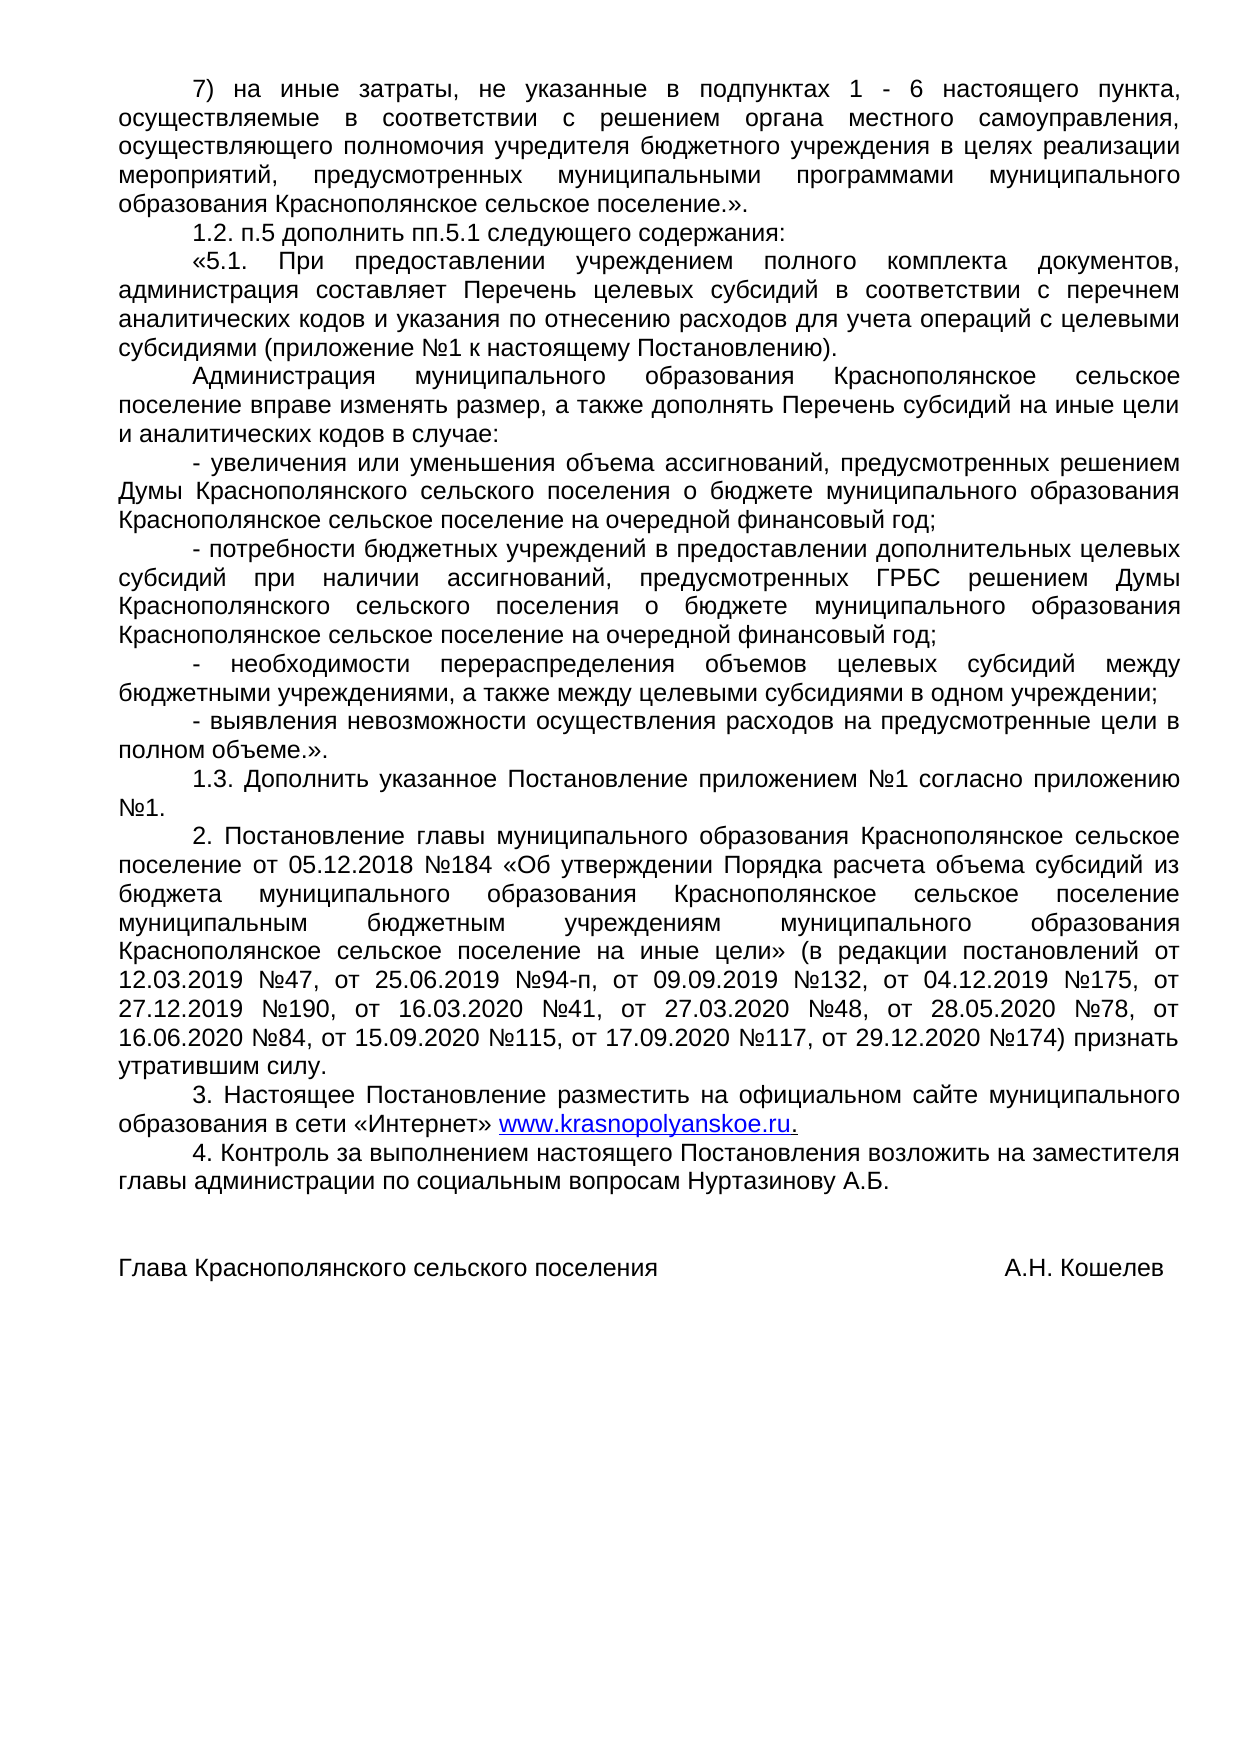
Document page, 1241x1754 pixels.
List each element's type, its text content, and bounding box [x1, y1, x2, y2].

text 1.3. Дополнить указанное Постановление приложением №1 согласно приложению №1. [118, 764, 1181, 821]
text 4. Контроль за выполнением настоящего Постановления возложить на заместителя главы администрации по социальным вопросам Нуртазинову А.Б. [118, 1138, 1181, 1195]
text «5.1. При предоставлении учреждением полного комплекта документов, администрация составляет Перечень целевых субсидий в соответствии с перечнем аналитических кодов и указания по отнесению расходов для учета операций с целевыми субсидиями (приложение №1 к настоящему Постановлению). [118, 246, 1181, 361]
text - выявления невозможности осуществления расходов на предусмотренные цели в полном объеме.». [118, 706, 1181, 764]
text - потребности бюджетных учреждений в предоставлении дополнительных целевых субсидий при наличии ассигнований, предусмотренных ГРБС решением Думы Краснополянского сельского поселения о бюджете муниципального образования Краснополянское сельское поселение на очередной финансовый год; [118, 534, 1181, 649]
text Администрация муниципального образования Краснополянское сельское поселение вправе изменять размер, а также дополнять Перечень субсидий на иные цели и аналитических кодов в случае: [118, 361, 1181, 448]
text 3. Настоящее Постановление разместить на официальном сайте муниципального образования в сети «Интернет» www.krasnopolyanskoe.ru. [118, 1080, 1181, 1138]
text 7) на иные затраты, не указанные в подпунктах 1 - 6 настоящего пункта, осуществляемые в соответствии с решением органа местного самоуправления, осуществляющего полномочия учредителя бюджетного учреждения в целях реализации мероприятий, предусмотренных муниципальными программами муниципального образования Краснополянское сельское поселение.». [118, 74, 1181, 218]
text 1.2. п.5 дополнить пп.5.1 следующего содержания: [118, 218, 1181, 246]
text - увеличения или уменьшения объема ассигнований, предусмотренных решением Думы Краснополянского сельского поселения о бюджете муниципального образования Краснополянское сельское поселение на очередной финансовый год; [118, 448, 1181, 534]
text 2. Постановление главы муниципального образования Краснополянское сельское поселение от 05.12.2018 №184 «Об утверждении Порядка расчета объема субсидий из бюджета муниципального образования Краснополянское сельское поселение муниципальным бюджетным учреждениям муниципального образования Краснополянское сельское поселение на иные цели» (в редакции постановлений от 12.03.2019 №47, от 25.06.2019 №94-п, от 09.09.2019 №132, от 04.12.2019 №175, от 27.12.2019 №190, от 16.03.2020 №41, от 27.03.2020 №48, от 28.05.2020 №78, от 16.06.2020 №84, от 15.09.2020 №115, от 17.09.2020 №117, от 29.12.2020 №174) признать утратившим силу. [118, 821, 1181, 1080]
text - необходимости перераспределения объемов целевых субсидий между бюджетными учреждениями, а также между целевыми субсидиями в одном учреждении; [118, 649, 1181, 706]
text Глава Краснополянского сельского поселения А.Н. Кошелев [118, 1253, 1181, 1281]
